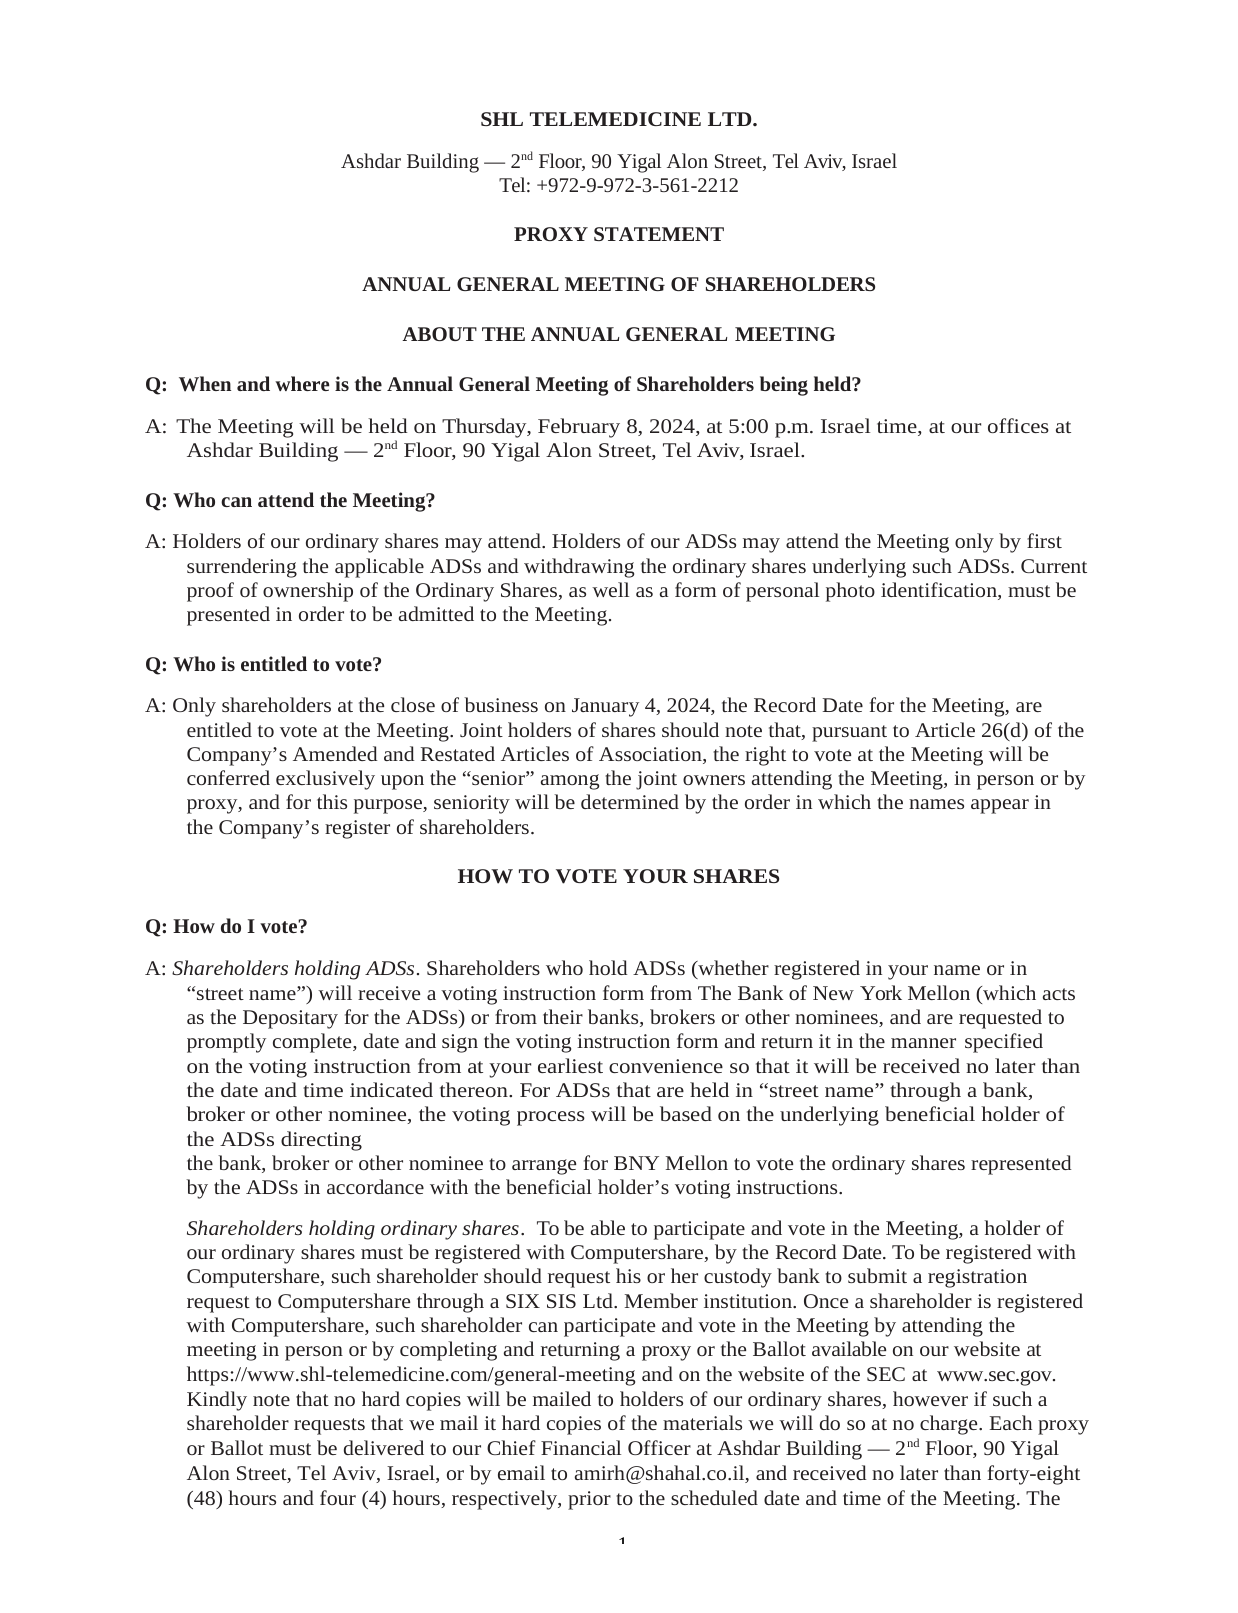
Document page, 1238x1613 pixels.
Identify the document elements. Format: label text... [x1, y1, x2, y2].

text the bank, broker or other nominee to arrange for BNY Mellon to vote the ordinary shares represented by the ADSs in accordance with the beneficial holder’s voting instructions. [186, 1151, 1084, 1199]
text Q: How do I vote? [145, 914, 1237, 938]
text on the voting instruction from at your earliest convenience so that it will be received no later than the date and time indicated thereon. For ADSs that are held in “street name” through a bank, broker or other nominee, the voting process will be based on the underlying beneficial holder of the ADSs directing [186, 1054, 1093, 1151]
text A: Holders of our ordinary shares may attend. Holders of our ADSs may attend the Meeting only by first surrendering the applicable ADSs and withdrawing the ordinary shares underlying such ADSs. Current proof of ownership of the Ordinary Shares, as well as a form of personal photo identification, must be presented in order to be admitted to the Meeting. [145, 529, 1100, 626]
subtitle Q: Who can attend the Meeting? [145, 488, 1237, 512]
text ANNUAL GENERAL MEETING OF SHAREHOLDERS ABOUT THE ANNUAL GENERAL MEETING [339, 272, 899, 346]
text (48) hours and four (4) hours, respectively, prior to the scheduled date and time of the Meeting. The [186, 1486, 1237, 1509]
text Kindly note that no hard copies will be mailed to holders of our ordinary shares, however if such a shareholder requests that we mail it hard copies of the materials we will do so at no charge. Each proxy or Ballot must be delivered to our Chief Financial Officer at Ashdar Building — 2nd Floor, 90 Yigal Alon Street, Tel Aviv, Israel, or by email to amirh@shahal.co.il, and received no later than forty-eight [186, 1387, 1100, 1485]
subtitle HOW TO VOTE YOUR SHARES [210, 864, 1027, 888]
subtitle PROXY STATEMENT [210, 222, 1027, 246]
text A: The Meeting will be held on Thursday, February 8, 2024, at 5:00 p.m. Israel time, at our offices at Ashdar Building — 2nd Floor, 90 Yigal Alon Street, Tel Aviv, Israel. [145, 414, 1093, 462]
text Ashdar Building — 2nd Floor, 90 Yigal Alon Street, Tel Aviv, Israel Tel: +972-9-972-3-561-2212 [339, 149, 899, 197]
text the Company’s register of shareholders. [186, 815, 1237, 839]
text A: Only shareholders at the close of business on January 4, 2024, the Record Date for the Meeting, are entitled to vote at the Meeting. Joint holders of shares should note that, pursuant to Article 26(d) of the Company’s Amended and Restated Articles of Association, the right to vote at the Meeting will be conferred exclusively upon the “senior” among the joint owners attending the Meeting, in person or by proxy, and for this purpose, seniority will be determined by the order in which the names appear in [145, 693, 1100, 814]
subtitle Q: Who is entitled to vote? [145, 652, 1237, 676]
text A: Shareholders holding ADSs. Shareholders who hold ADSs (whether registered in your name or in “street name”) will receive a voting instruction form from The Bank of New York Mellon (which acts as the Depositary for the ADSs) or from their banks, brokers or other nominees, and are requested to promptly complete, date and sign the voting instruction form and return it in the manner specified [145, 956, 1084, 1053]
subtitle SHL TELEMEDICINE LTD. [210, 107, 1027, 131]
text Shareholders holding ordinary shares. To be able to participate and vote in the Meeting, a holder of our ordinary shares must be registered with Computershare, by the Record Date. To be registered with Computershare, such shareholder should request his or her custody bank to submit a registration request to Computershare through a SIX SIS Ltd. Member institution. Once a shareholder is registered with Computershare, such shareholder can participate and vote in the Meeting by attending the meeting in person or by completing and returning a proxy or the Ballot available on our website at https://www.shl-telemedicine.com/general-meeting and on the website of the SEC at www.sec.gov. [186, 1216, 1093, 1386]
subtitle Q: When and where is the Annual General Meeting of Shareholders being held? [145, 372, 1237, 396]
